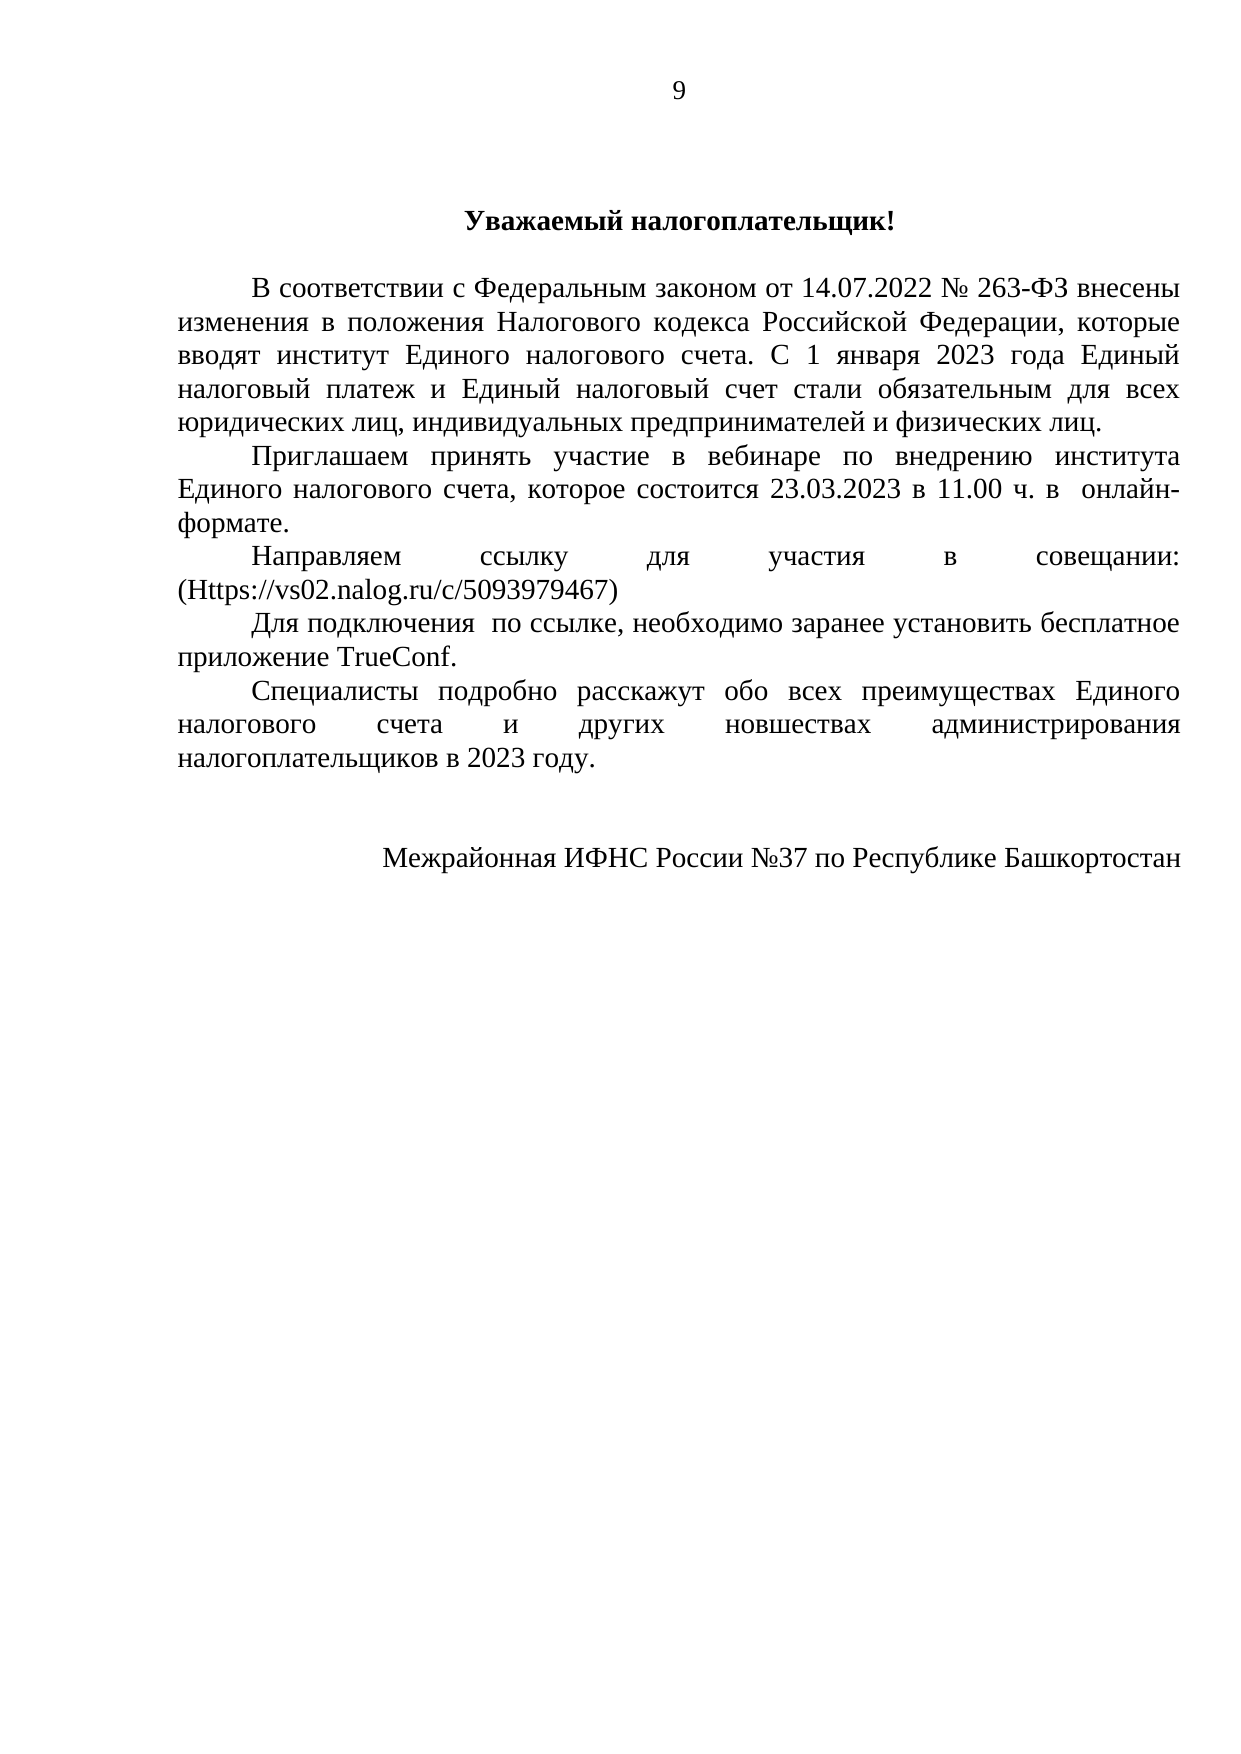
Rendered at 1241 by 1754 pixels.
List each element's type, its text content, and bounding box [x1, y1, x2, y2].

text В соответствии с Федеральным законом от 14.07.2022 № 263-ФЗ внесены изменения в положения Налогового кодекса Российской Федерации, которые вводят институт Единого налогового счета. С 1 января 2023 года Единый налоговый платеж и Единый налоговый счет стали обязательным для всех юридических лиц, индивидуальных предпринимателей и физических лиц. [177, 270, 1181, 438]
text Межрайонная ИФНС России №37 по Республике Башкортостан [177, 840, 1181, 874]
text Специалисты подробно расскажут обо всех преимуществах Единого налогового счета и других новшествах администрирования налогоплательщиков в 2023 году. [177, 673, 1181, 773]
text Приглашаем принять участие в вебинаре по внедрению института Единого налогового счета, которое состоится 23.03.2023 в 11.00 ч. в онлайн-формате. [177, 438, 1181, 538]
text Для подключения по ссылке, необходимо заранее установить бесплатное приложение TrueConf. [177, 606, 1181, 673]
text Уважаемый налогоплательщик! [177, 203, 1182, 237]
text Направляем ссылку для участия в совещании: (Https://vs02.nalog.ru/c/5093979467) [177, 538, 1181, 606]
